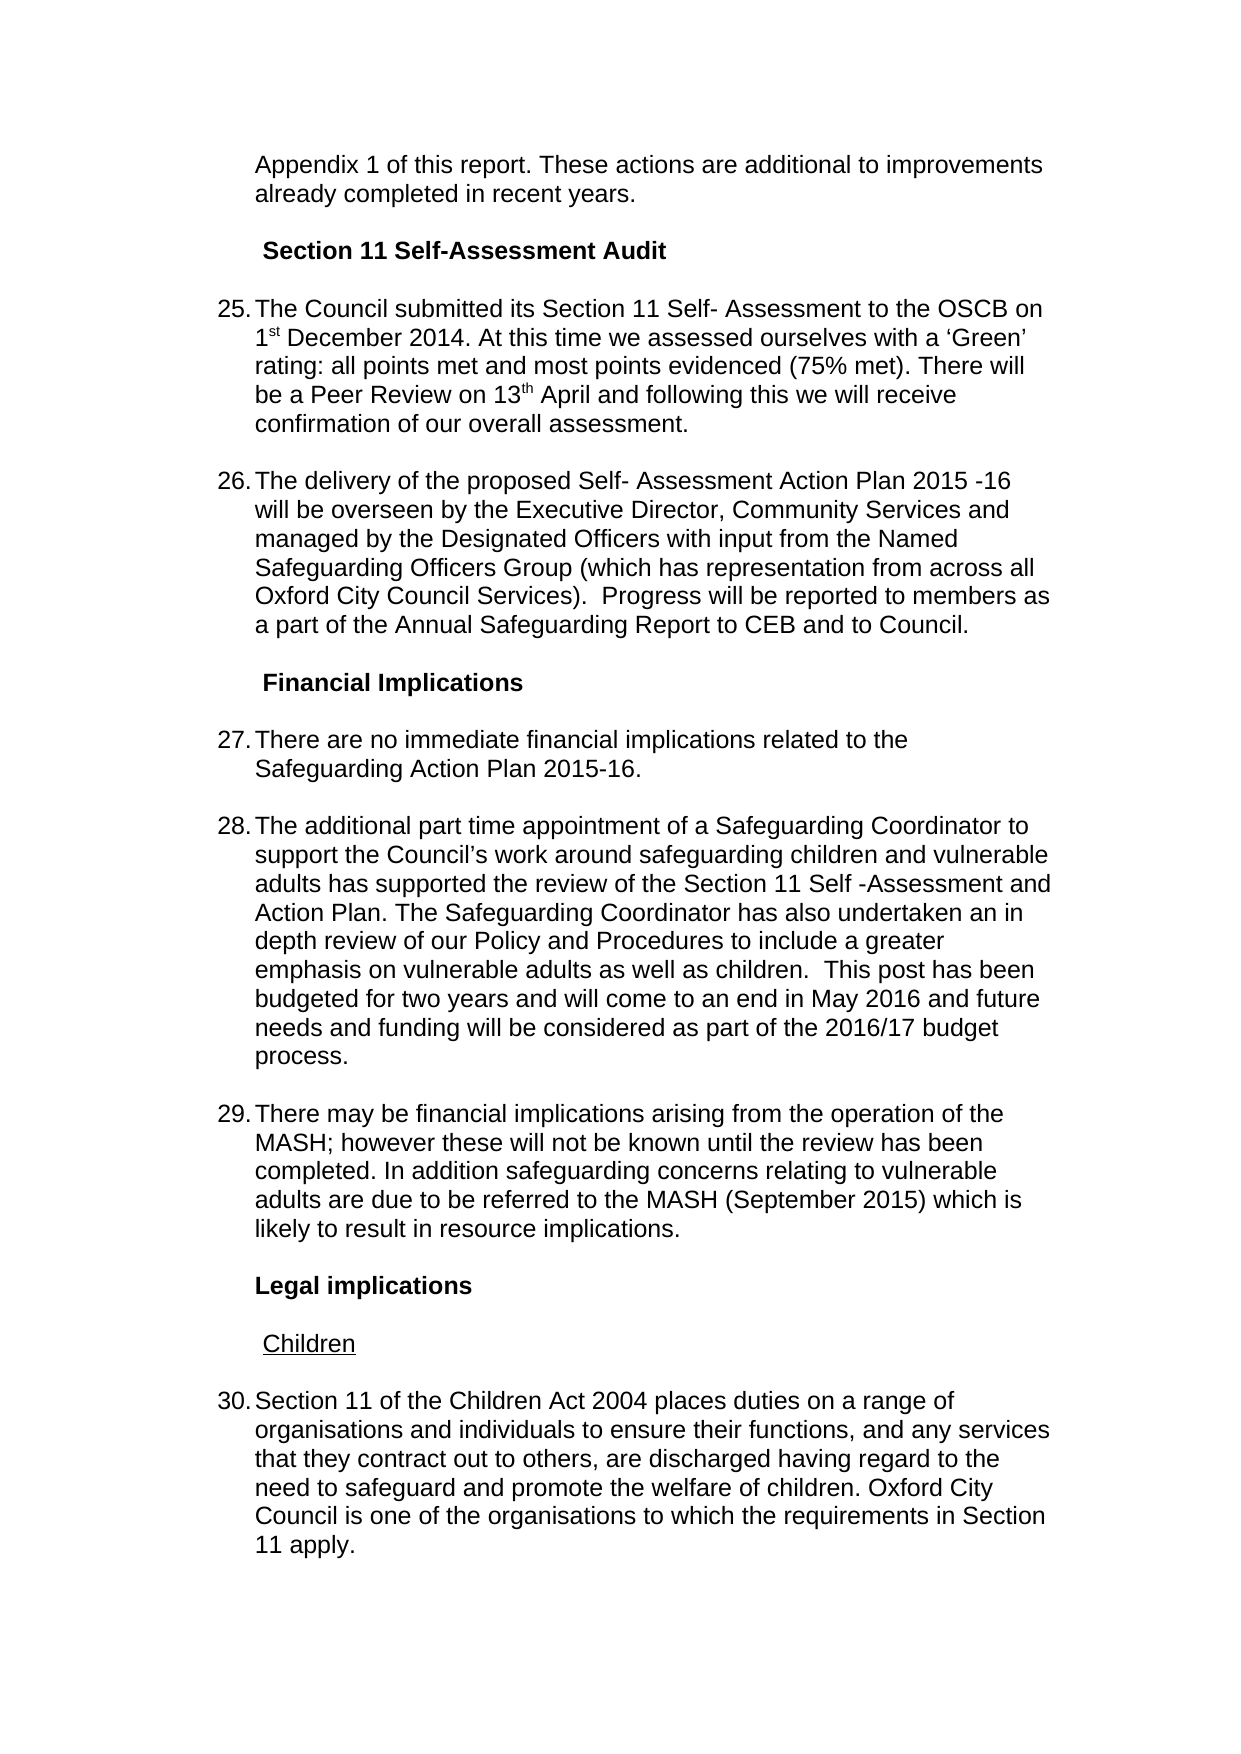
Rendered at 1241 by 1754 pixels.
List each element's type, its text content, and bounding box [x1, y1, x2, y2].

list Section 11 Self-Assessment Audit [262, 236, 1053, 265]
list There may be financial implications arising from the operation of the MASH; however these will not be known until the review has been completed. In addition safeguarding concerns relating to vulnerable adults are due to be referred to the MASH (September 2015) which is likely to result in resource implications. [217, 1099, 1053, 1271]
list Legal implications [254, 1271, 1053, 1329]
list Children [262, 1329, 1053, 1386]
list Section 11 of the Children Act 2004 places duties on a range of organisations and individuals to ensure their functions, and any services that they contract out to others, are discharged having regard to the need to safeguard and promote the welfare of children. Oxford City Council is one of the organisations to which the requirements in Section 11 apply. [217, 1386, 1053, 1587]
list The delivery of the proposed Self- Assessment Action Plan 2015 -16 will be overseen by the Executive Director, Community Services and managed by the Designated Officers with input from the Named Safeguarding Officers Group (which has representation from across all Oxford City Council Services). Progress will be reported to members as a part of the Annual Safeguarding Report to CEB and to Council. [217, 466, 1053, 639]
list There are no immediate financial implications related to the Safeguarding Action Plan 2015-16. [217, 725, 1053, 811]
list The Council submitted its Section 11 Self- Assessment to the OSCB on 1st December 2014. At this time we assessed ourselves with a ‘Green’ rating: all points met and most points evidenced (75% met). There will be a Peer Review on 13th April and following this we will receive confirmation of our overall assessment. [217, 294, 1053, 437]
list Financial Implications [262, 667, 1053, 725]
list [217, 150, 1053, 207]
list The additional part time appointment of a Safeguarding Coordinator to support the Council’s work around safeguarding children and vulnerable adults has supported the review of the Section 11 Self -Assessment and Action Plan. The Safeguarding Coordinator has also undertaken an in depth review of our Policy and Procedures to include a greater emphasis on vulnerable adults as well as children. This post has been budgeted for two years and will come to an end in May 2016 and future needs and funding will be considered as part of the 2016/17 budget process. [217, 811, 1053, 1099]
